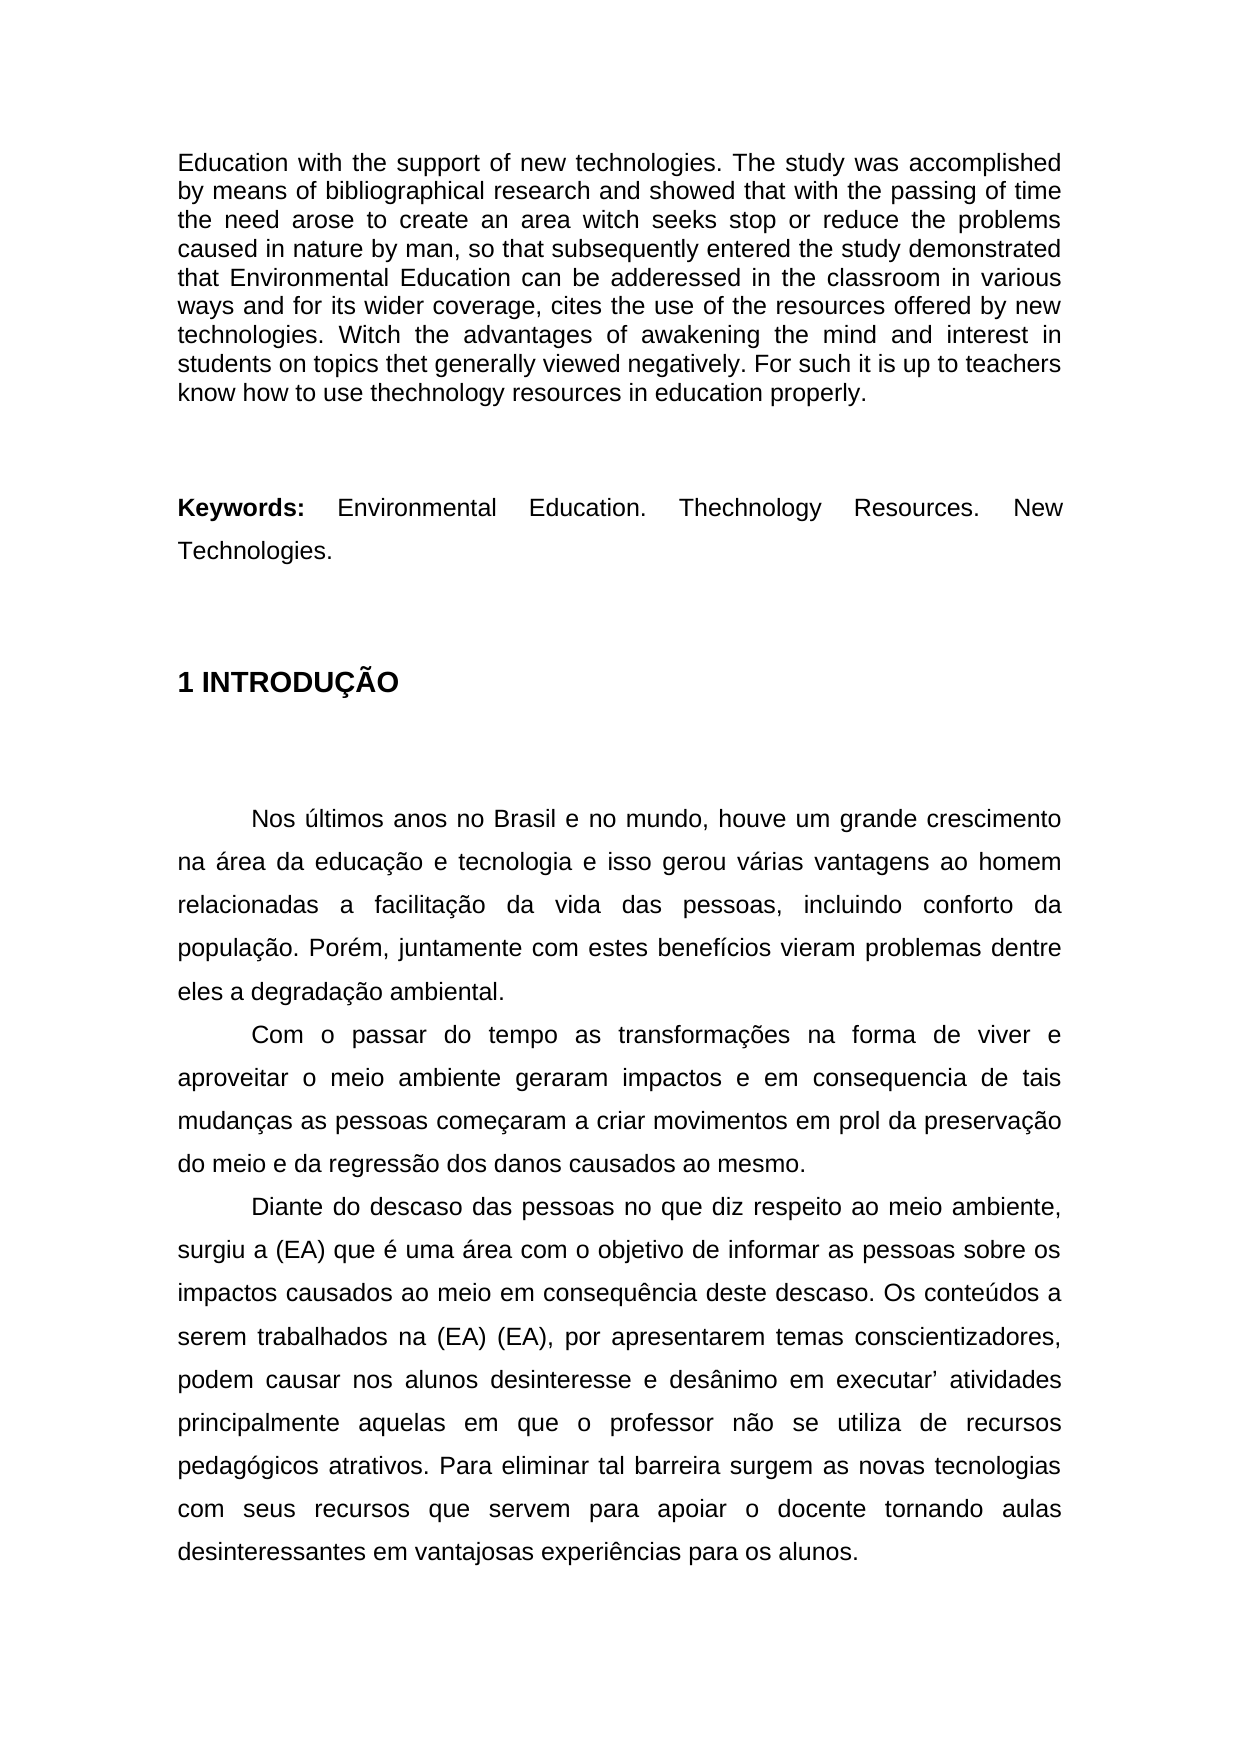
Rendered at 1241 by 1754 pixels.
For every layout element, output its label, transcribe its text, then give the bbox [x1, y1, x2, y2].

text Com o passar do tempo as transformações na forma de viver e aproveitar o meio ambiente geraram impactos e em consequencia de tais mudanças as pessoas começaram a criar movimentos em prol da preservação do meio e da regressão dos danos causados ao mesmo. [177, 1020, 1063, 1178]
text Diante do descaso das pessoas no que diz respeito ao meio ambiente, surgiu a (EA) que é uma área com o objetivo de informar as pessoas sobre os impactos causados ao meio em consequência deste descaso. Os conteúdos a serem trabalhados na (EA) (EA), por apresentarem temas conscientizadores, podem causar nos alunos desinteresse e desânimo em executar’ atividades principalmente aquelas em que o professor não se utiliza de recursos pedagógicos atrativos. Para eliminar tal barreira surgem as novas tecnologias com seus recursos que servem para apoiar o docente tornando aulas desinteressantes em vantajosas experiências para os alunos. [177, 1192, 1063, 1566]
text 1 INTRODUÇÃO [177, 665, 1063, 699]
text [177, 148, 1063, 406]
text Keywords: Environmental Education. Thechnology Resources. New Technologies. [177, 493, 1063, 564]
text Nos últimos anos no Brasil e no mundo, houve um grande crescimento na área da educação e tecnologia e isso gerou várias vantagens ao homem relacionadas a facilitação da vida das pessoas, incluindo conforto da população. Porém, juntamente com estes benefícios vieram problemas dentre eles a degradação ambiental. [177, 804, 1063, 1005]
